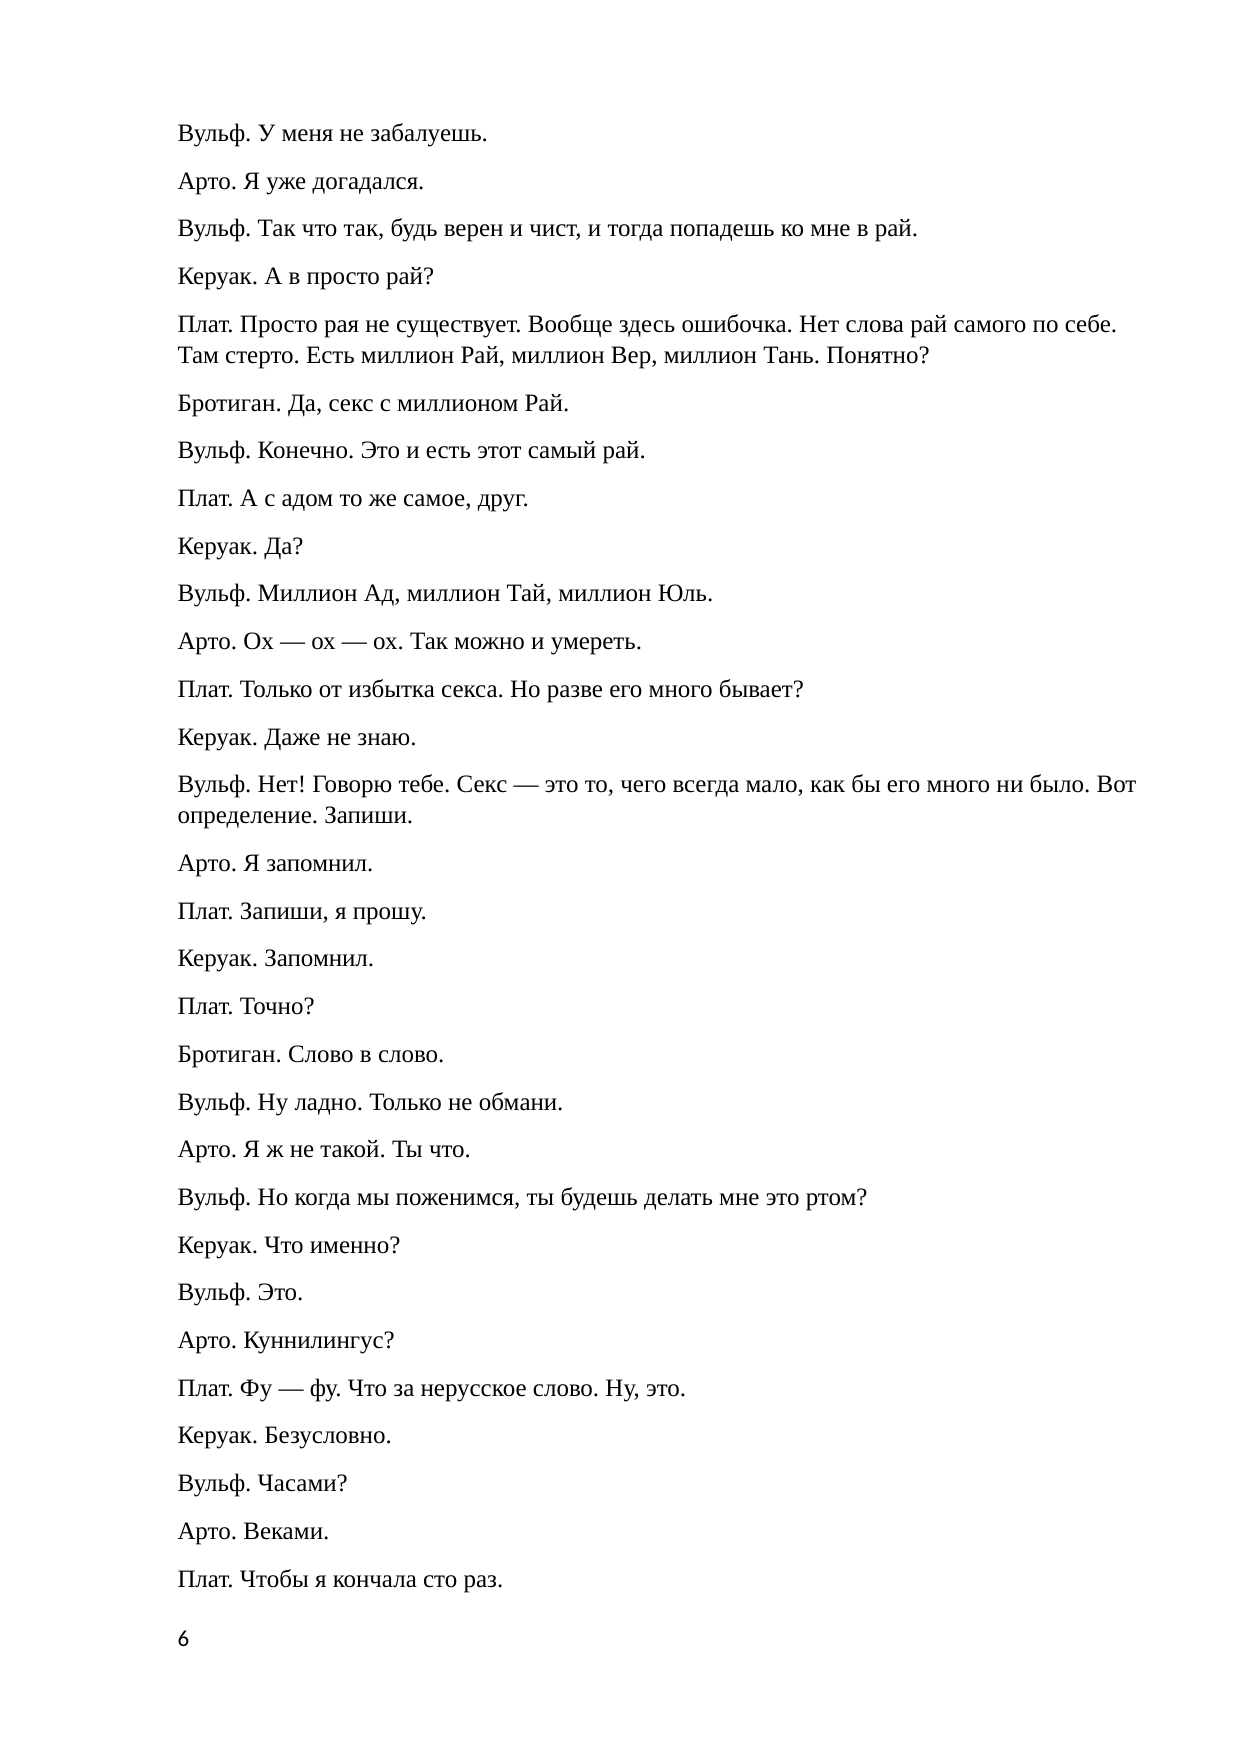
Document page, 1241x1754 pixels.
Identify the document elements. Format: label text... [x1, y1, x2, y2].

text Вульф. У меня не забалуешь. [177, 118, 1152, 147]
text Керуак. Даже не знаю. [177, 722, 1152, 750]
text Керуак. Что именно? [177, 1230, 1152, 1258]
text Плат. Запиши, я прошу. [177, 896, 1152, 924]
text Плат. Только от избытка секса. Но разве его много бывает? [177, 674, 1152, 703]
text Плат. Чтобы я кончала сто раз. [177, 1564, 1152, 1592]
text Арто. Я запомнил. [177, 848, 1152, 877]
text Арто. Веками. [177, 1516, 1152, 1545]
text Керуак. Запомнил. [177, 943, 1152, 972]
text Керуак. А в просто рай? [177, 261, 1152, 290]
text Бротиган. Слово в слово. [177, 1039, 1152, 1068]
text Арто. Куннилингус? [177, 1325, 1152, 1354]
text Арто. Я уже догадался. [177, 166, 1152, 194]
text Вульф. Часами? [177, 1468, 1152, 1497]
text Арто. Я ж не такой. Ты что. [177, 1134, 1152, 1163]
text Плат. А с адом то же самое, друг. [177, 483, 1152, 512]
text Вульф. Это. [177, 1277, 1152, 1306]
text Вульф. Миллион Ад, миллион Тай, миллион Юль. [177, 578, 1152, 607]
text Бротиган. Да, секс с миллионом Рай. [177, 388, 1152, 416]
text Вульф. Ну ладно. Только не обмани. [177, 1087, 1152, 1115]
text Вульф. Но когда мы поженимся, ты будешь делать мне это ртом? [177, 1182, 1152, 1211]
text Вульф. Нет! Говорю тебе. Секс — это то, чего всегда мало, как бы его много ни было. Вот определение. Запиши. [177, 769, 1152, 829]
text Вульф. Так что так, будь верен и чист, и тогда попадешь ко мне в рай. [177, 213, 1152, 242]
text Арто. Ох — ох — ох. Так можно и умереть. [177, 626, 1152, 655]
text Вульф. Конечно. Это и есть этот самый рай. [177, 435, 1152, 464]
text Керуак. Безусловно. [177, 1421, 1152, 1449]
text Плат. Точно? [177, 991, 1152, 1020]
text Керуак. Да? [177, 531, 1152, 559]
text Плат. Просто рая не существует. Вообще здесь ошибочка. Нет слова рай самого по себе. Там стерто. Есть миллион Рай, миллион Вер, миллион Тань. Понятно? [177, 309, 1152, 369]
text Плат. Фу — фу. Что за нерусское слово. Ну, это. [177, 1373, 1152, 1402]
